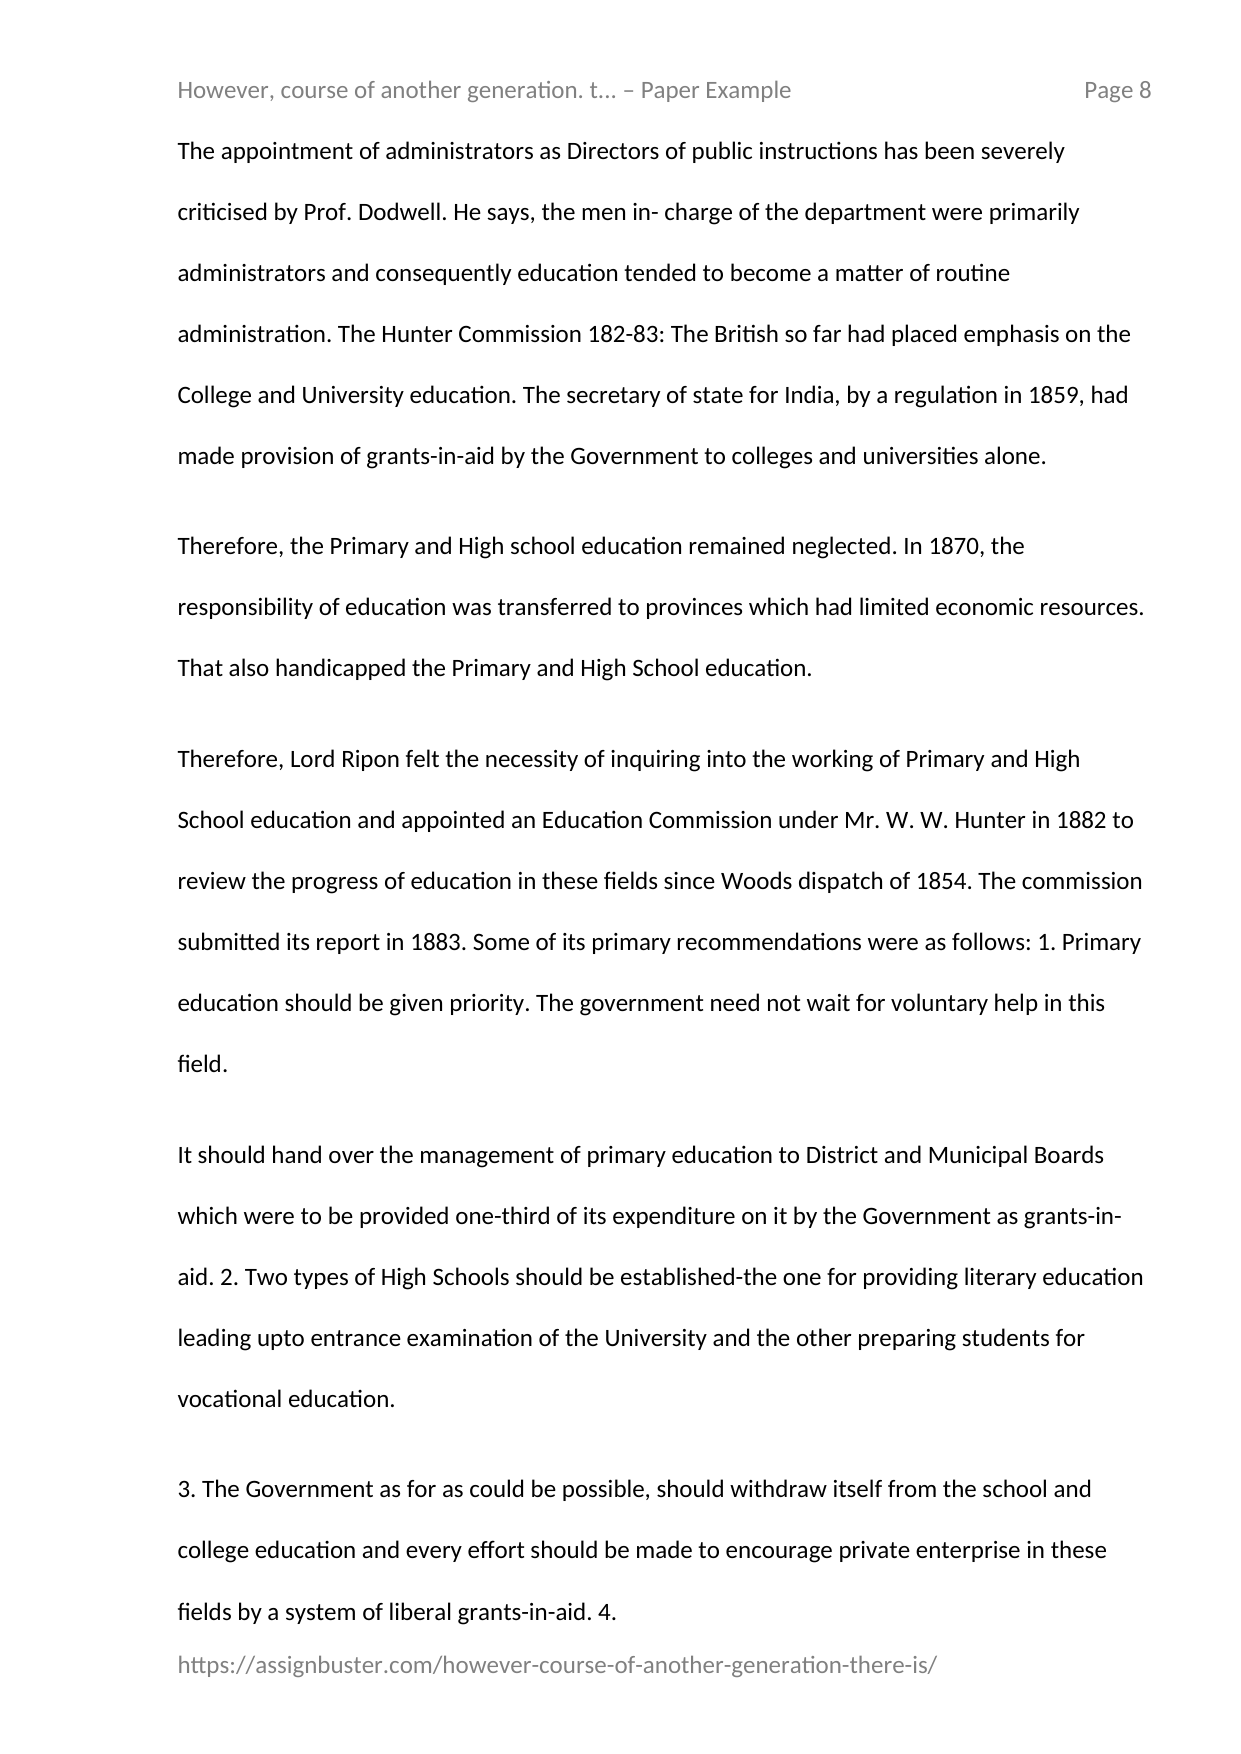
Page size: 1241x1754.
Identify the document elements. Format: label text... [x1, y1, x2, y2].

text 3. The Government as for as could be possible, should withdraw itself from the school and college education and every effort should be made to encourage private enterprise in these fields by a system of liberal grants-in-aid. 4. [177, 1473, 1152, 1626]
text Therefore, Lord Ripon felt the necessity of inquiring into the working of Primary and High School education and appointed an Education Commission under Mr. W. W. Hunter in 1882 to review the progress of education in these fields since Woods dispatch of 1854. The commission submitted its report in 1883. Some of its primary recommendations were as follows: 1. Primary education should be given priority. The government need not wait for voluntary help in this field. [177, 743, 1152, 1079]
text It should hand over the management of primary education to District and Municipal Boards which were to be provided one-third of its expenditure on it by the Government as grants-in-aid. 2. Two types of High Schools should be established-the one for providing literary education leading upto entrance examination of the University and the other preparing students for vocational education. [177, 1139, 1152, 1413]
text Therefore, the Primary and High school education remained neglected. In 1870, the responsibility of education was transferred to provinces which had limited economic resources. That also handicapped the Primary and High School education. [177, 531, 1152, 683]
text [177, 135, 1152, 471]
